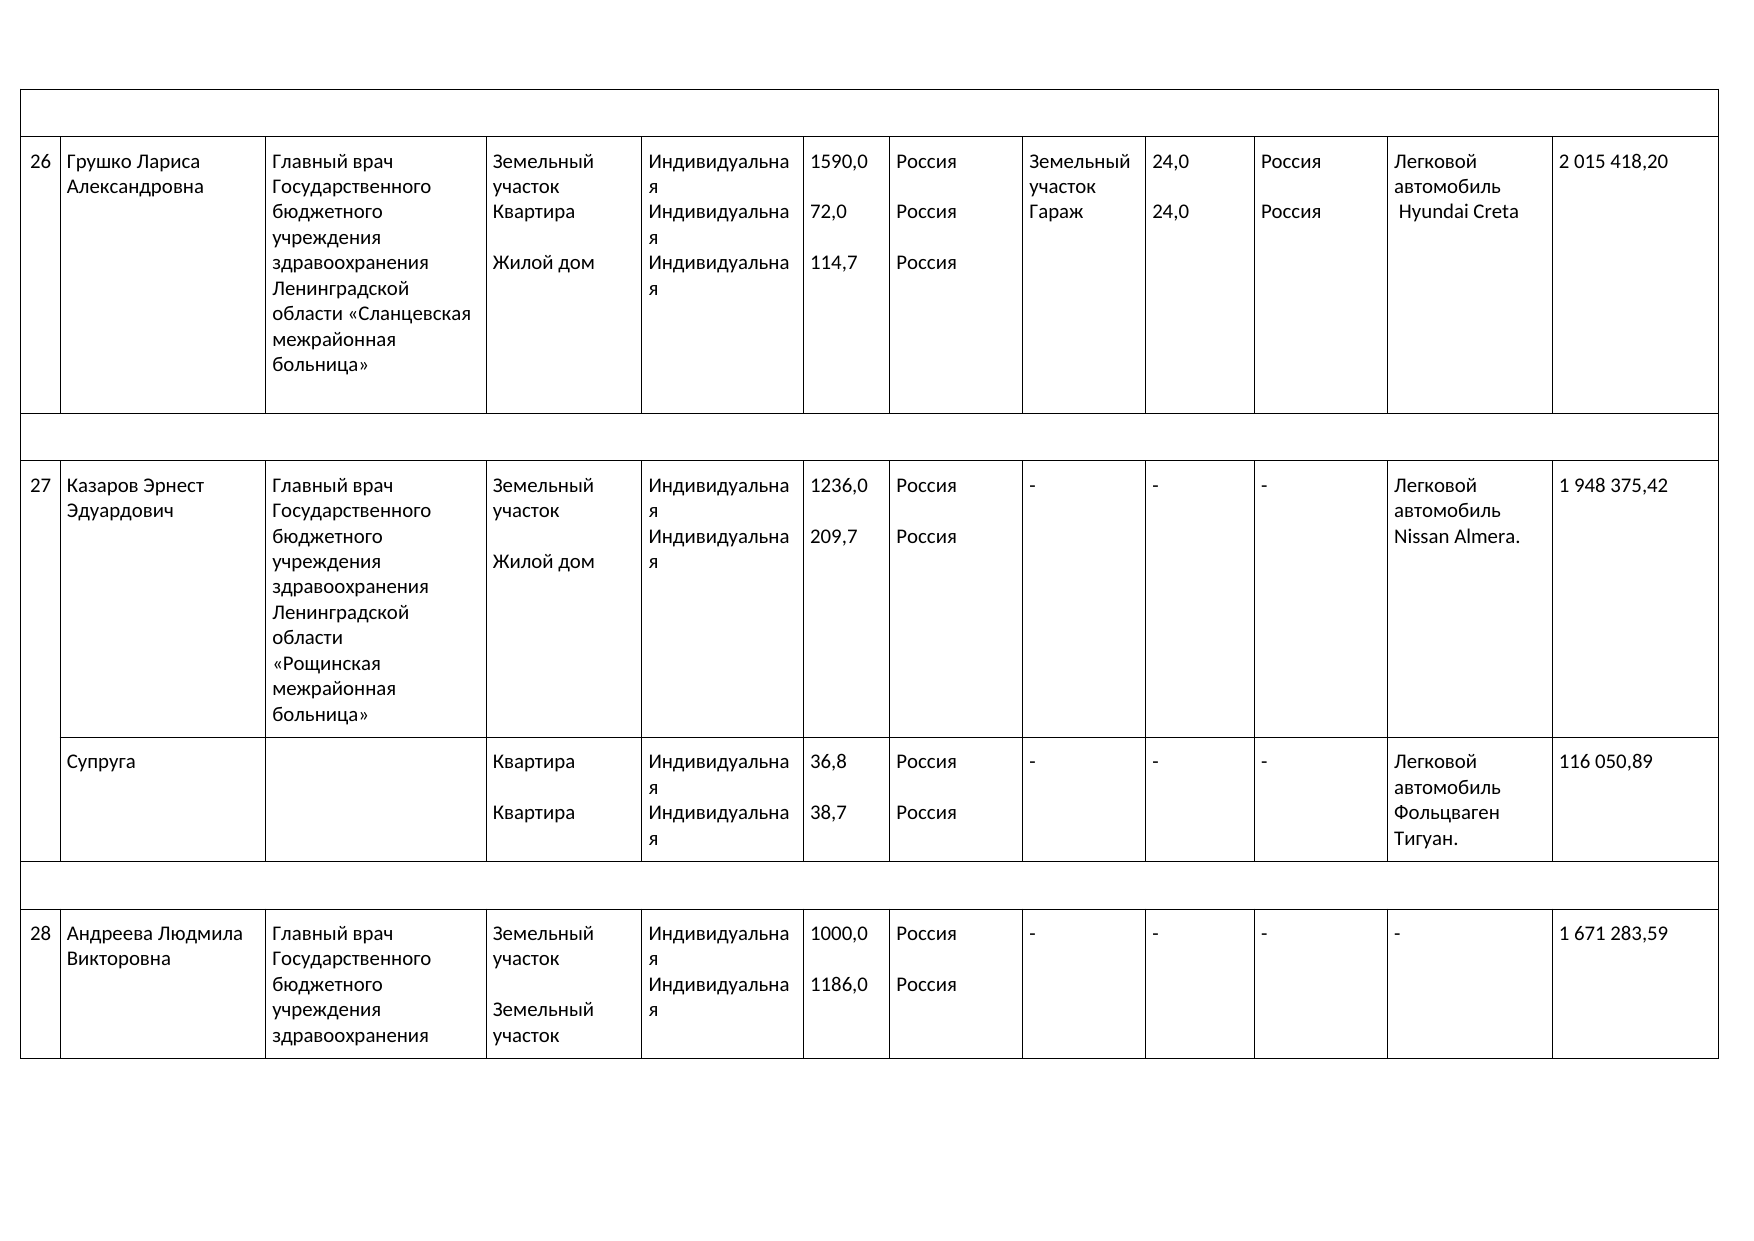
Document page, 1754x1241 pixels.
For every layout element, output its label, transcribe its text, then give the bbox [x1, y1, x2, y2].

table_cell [266, 910, 486, 1058]
table_cell Земельный участок Жилой дом [487, 461, 641, 737]
table_cell Земельный участок Квартира Жилой дом [487, 137, 641, 413]
table_cell Главный врач Государственного бюджетного учреждения здравоохранения Ленинградской области «Рощинская межрайонная больница» [266, 461, 486, 737]
table_cell 26 [21, 137, 60, 413]
table_cell Легковой автомобиль Hyundai Creta [1388, 137, 1552, 413]
table_cell Супруга [61, 738, 265, 861]
table_cell Земельный участок Гараж [1023, 137, 1145, 413]
table_cell Россия Россия [890, 910, 1022, 1058]
table_cell - [1255, 738, 1387, 861]
table_cell - [1255, 910, 1387, 1058]
table_cell Россия Россия Россия [890, 137, 1022, 413]
table_cell Индивидуальная Индивидуальная [642, 738, 803, 861]
table_cell Казаров Эрнест Эдуардович [61, 461, 265, 737]
table_cell 36,8 38,7 [804, 738, 889, 861]
table_cell Грушко Лариса Александровна [61, 137, 265, 413]
table_cell 1590,0 72,0 114,7 [804, 137, 889, 413]
table_cell [21, 90, 1718, 136]
table_cell Россия Россия [890, 738, 1022, 861]
table_cell 1000,0 1186,0 [804, 910, 889, 1058]
table_cell 1236,0 209,7 [804, 461, 889, 737]
table_cell - [1388, 910, 1552, 1058]
table_cell Легковой автомобиль Фольцваген Тигуан. [1388, 738, 1552, 861]
table_cell 27 [21, 461, 60, 861]
table_cell - [1023, 461, 1145, 737]
table_cell 24,0 24,0 [1146, 137, 1254, 413]
table_cell 1 671 283,59 [1553, 910, 1718, 1058]
table_cell Россия Россия [890, 461, 1022, 737]
table_cell Россия Россия [1255, 137, 1387, 413]
table_cell [21, 862, 1718, 908]
table_cell [266, 738, 486, 861]
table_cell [487, 910, 641, 1058]
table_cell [642, 910, 803, 1058]
table_cell 28 [21, 910, 60, 1058]
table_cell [61, 910, 265, 1058]
table_cell - [1023, 910, 1145, 1058]
table_cell - [1255, 461, 1387, 737]
table_cell [21, 414, 1718, 460]
table_cell - [1146, 910, 1254, 1058]
table_cell 1 948 375,42 [1553, 461, 1718, 737]
table_cell - [1146, 461, 1254, 737]
table_cell Легковой автомобиль Nissan Almera. [1388, 461, 1552, 737]
table_cell Главный врач Государственного бюджетного учреждения здравоохранения Ленинградской области «Сланцевская межрайонная больница» [266, 137, 486, 413]
table_cell Квартира Квартира [487, 738, 641, 861]
table_cell - [1146, 738, 1254, 861]
table_cell - [1023, 738, 1145, 861]
table_cell Индивидуальная Индивидуальная Индивидуальная [642, 137, 803, 413]
table_cell 116 050,89 [1553, 738, 1718, 861]
table_cell Индивидуальная Индивидуальная [642, 461, 803, 737]
table_cell 2 015 418,20 [1553, 137, 1718, 413]
